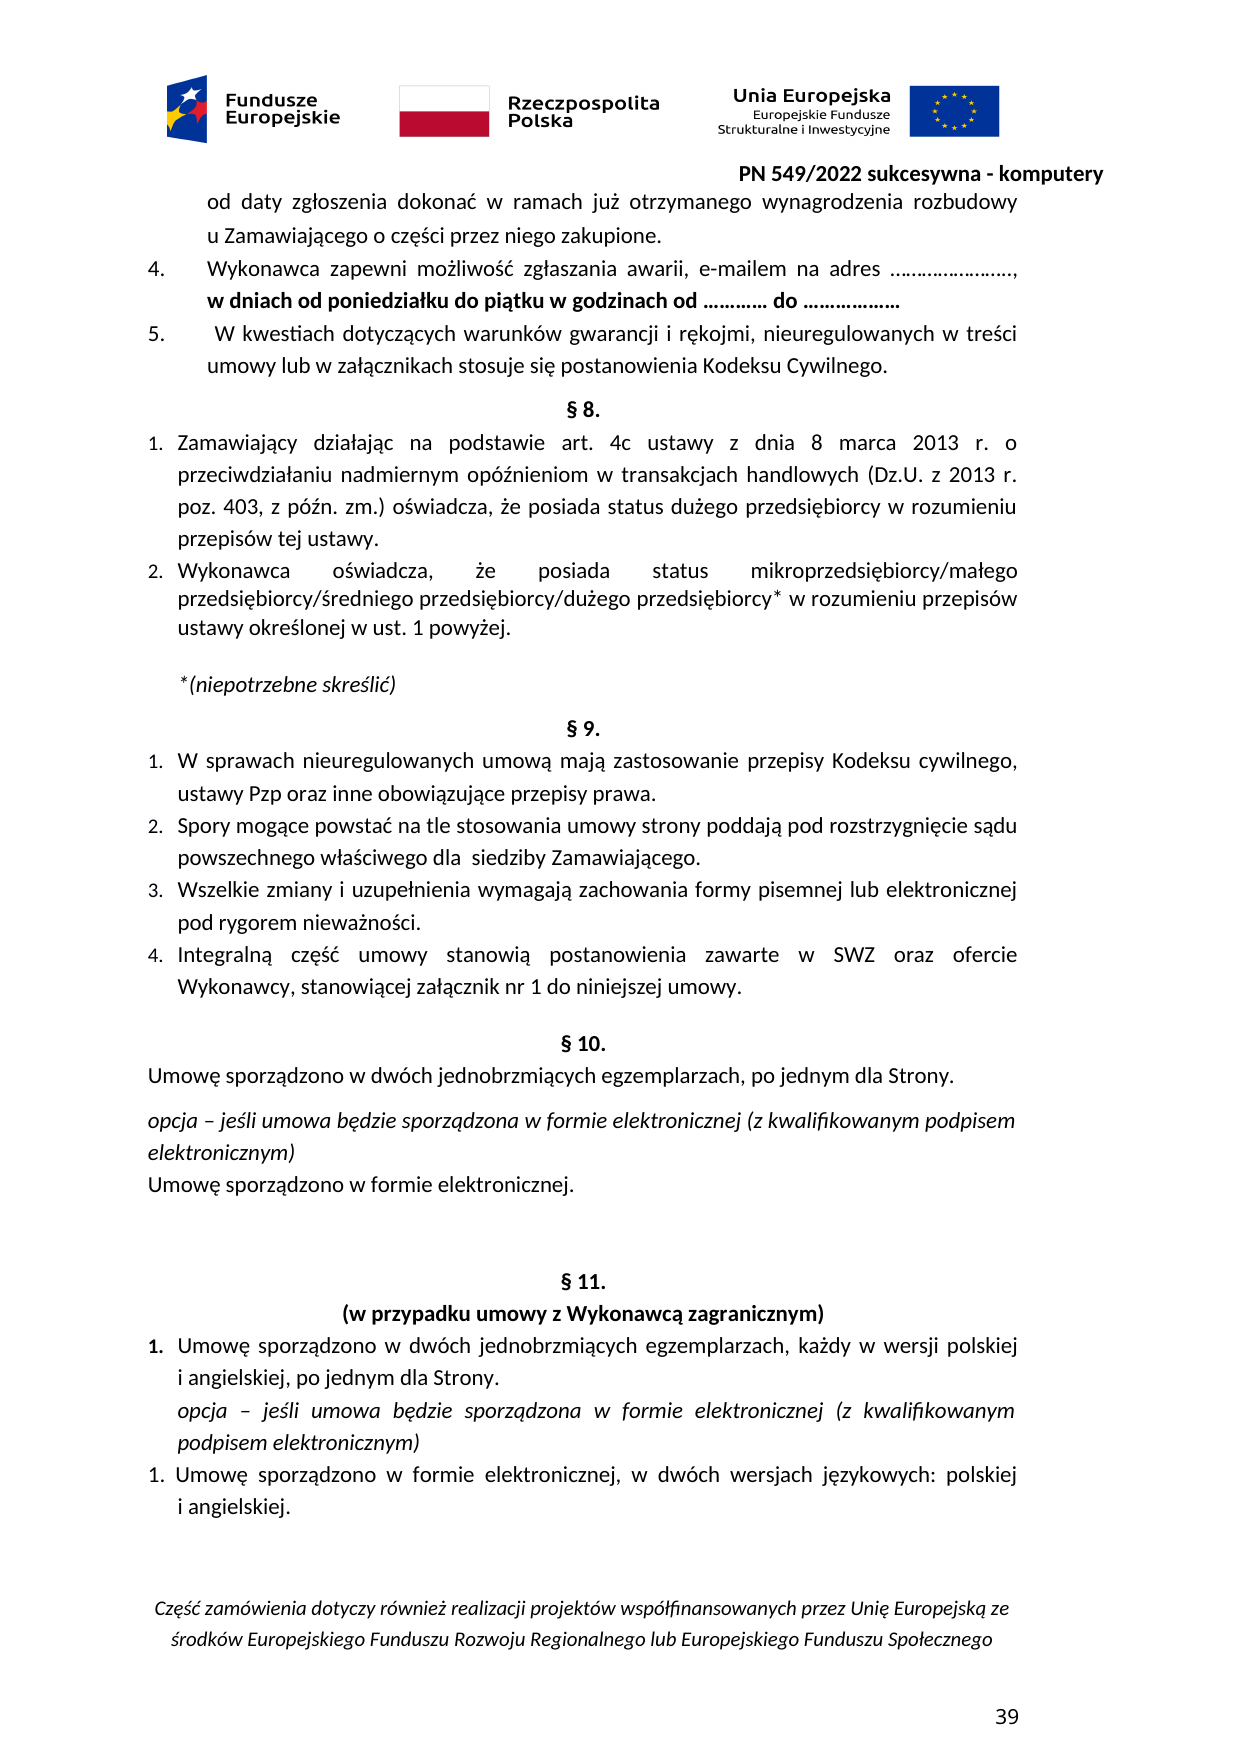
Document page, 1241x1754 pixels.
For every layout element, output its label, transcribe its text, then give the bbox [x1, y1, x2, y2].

list opcja – jeśli umowa będzie sporządzona w formie elektronicznej (z kwalifikowanym podpisem elektronicznym) [148, 1396, 1019, 1456]
text opcja – jeśli umowa będzie sporządzona w formie elektronicznej (z kwalifikowanym podpisem elektronicznym) [148, 1106, 1019, 1166]
list Zamawiający działając na podstawie art. 4c ustawy z dnia 8 marca 2013 r. o przeciwdziałaniu nadmiernym opóźnieniom w transakcjach handlowych (Dz.U. z 2013 r. poz. 403, z późn. zm.) oświadcza, że posiada status dużego przedsiębiorcy w rozumieniu przepisów tej ustawy. [148, 428, 1019, 552]
list Umowę sporządzono w dwóch jednobrzmiących egzemplarzach, każdy w wersji polskiej i angielskiej, po jednym dla Strony. [148, 1331, 1019, 1392]
list W sprawach nieuregulowanych umową mają zastosowanie przepisy Kodeksu cywilnego, ustawy Pzp oraz inne obowiązujące przepisy prawa. [148, 747, 1019, 807]
list 1. Umowę sporządzono w formie elektronicznej, w dwóch wersjach językowych: polskiej i angielskiej. [148, 1460, 1019, 1520]
list Wszelkie zmiany i uzupełnienia wymagają zachowania formy pisemnej lub elektronicznej pod rygorem nieważności. [148, 875, 1019, 936]
list Wykonawca oświadcza, że posiada status mikroprzedsiębiorcy/małego przedsiębiorcy/średniego przedsiębiorcy/dużego przedsiębiorcy* w rozumieniu przepisów ustawy określonej w ust. 1 powyżej. [148, 557, 1019, 641]
list Wykonawca zapewni możliwość zgłaszania awarii, e-mailem na adres ………………….., w dniach od poniedziałku do piątku w godzinach od ………… do ……………… [148, 254, 1019, 314]
text § 11. [148, 1267, 1019, 1295]
text § 10. [148, 1029, 1019, 1057]
list Integralną część umowy stanowią postanowienia zawarte w SWZ oraz ofercie Wykonawcy, stanowiącej załącznik nr 1 do niniejszej umowy. [148, 940, 1019, 1000]
text *(niepotrzebne skreślić) [177, 670, 1019, 698]
text (w przypadku umowy z Wykonawcą zagranicznym) [148, 1299, 1019, 1327]
text § 8. [148, 396, 1019, 424]
list Spory mogące powstać na tle stosowania umowy strony poddają pod rozstrzygnięcie sądu powszechnego właściwego dla siedziby Zamawiającego. [148, 811, 1019, 871]
text 5. W kwestiach dotyczących warunków gwarancji i rękojmi, nieuregulowanych w treści umowy lub w załącznikach stosuje się postanowienia Kodeksu Cywilnego. [148, 319, 1019, 379]
text Umowę sporządzono w formie elektronicznej. [148, 1170, 1019, 1198]
text Umowę sporządzono w dwóch jednobrzmiących egzemplarzach, po jednym dla Strony. [148, 1061, 1019, 1089]
text § 9. [148, 714, 1019, 742]
picture [147, 58, 1019, 160]
